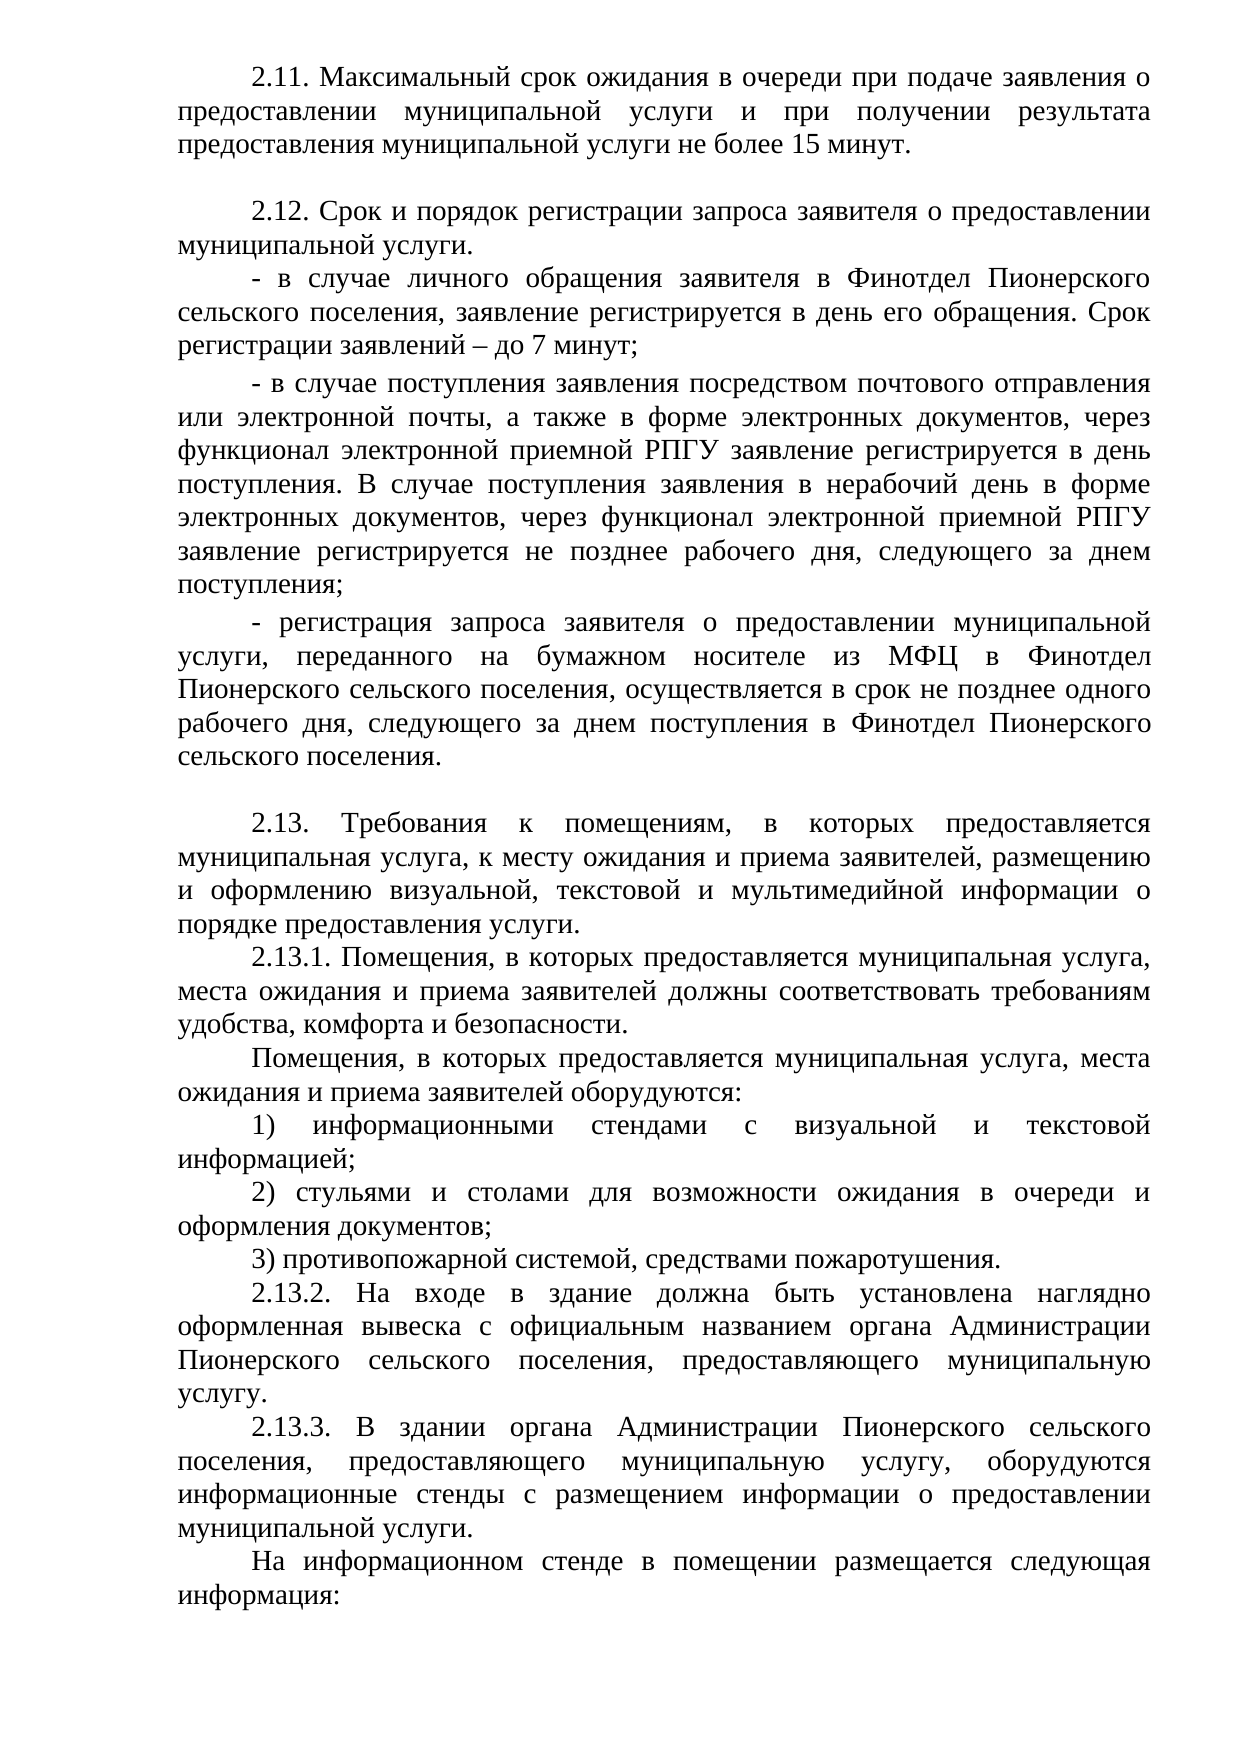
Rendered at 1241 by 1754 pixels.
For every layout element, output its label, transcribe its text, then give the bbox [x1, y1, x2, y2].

text 2.11. Максимальный срок ожидания в очереди при подаче заявления о предоставлении муниципальной услуги и при получении результата предоставления муниципальной услуги не более 15 минут. [177, 59, 1152, 160]
text - в случае личного обращения заявителя в Финотдел Пионерского сельского поселения, заявление регистрируется в день его обращения. Срок регистрации заявлений – до 7 минут; [177, 260, 1152, 361]
text На информационном стенде в помещении размещается следующая информация: [177, 1543, 1152, 1610]
list 2.13.1. Помещения, в которых предоставляется муниципальная услуга, места ожидания и приема заявителей должны соответствовать требованиям удобства, комфорта и безопасности. [177, 939, 1152, 1040]
text 2.12. Срок и порядок регистрации запроса заявителя о предоставлении муниципальной услуги. [177, 193, 1152, 260]
list 2.13.3. В здании органа Администрации Пионерского сельского поселения, предоставляющего муниципальную услугу, оборудуются информационные стенды с размещением информации о предоставлении муниципальной услуги. [177, 1409, 1152, 1543]
text 2.13. Требования к помещениям, в которых предоставляется муниципальная услуга, к месту ожидания и приема заявителей, размещению и оформлению визуальной, текстовой и мультимедийной информации о порядке предоставления услуги. [177, 805, 1152, 939]
list 1) информационными стендами с визуальной и текстовой информацией; [177, 1107, 1152, 1174]
list 2.13.2. На входе в здание должна быть установлена наглядно оформленная вывеска с официальным названием органа Администрации Пионерского сельского поселения, предоставляющего муниципальную услугу. [177, 1275, 1152, 1409]
list 2) стульями и столами для возможности ожидания в очереди и оформления документов; [177, 1174, 1152, 1241]
text Помещения, в которых предоставляется муниципальная услуга, места ожидания и приема заявителей оборудуются: [177, 1040, 1152, 1107]
text - регистрация запроса заявителя о предоставлении муниципальной услуги, переданного на бумажном носителе из МФЦ в Финотдел Пионерского сельского поселения, осуществляется в срок не позднее одного рабочего дня, следующего за днем поступления в Финотдел Пионерского сельского поселения. [177, 604, 1152, 772]
list 3) противопожарной системой, средствами пожаротушения. [177, 1241, 1152, 1275]
text - в случае поступления заявления посредством почтового отправления или электронной почты, а также в форме электронных документов, через функционал электронной приемной РПГУ заявление регистрируется в день поступления. В случае поступления заявления в нерабочий день в форме электронных документов, через функционал электронной приемной РПГУ заявление регистрируется не позднее рабочего дня, следующего за днем поступления; [177, 365, 1152, 600]
